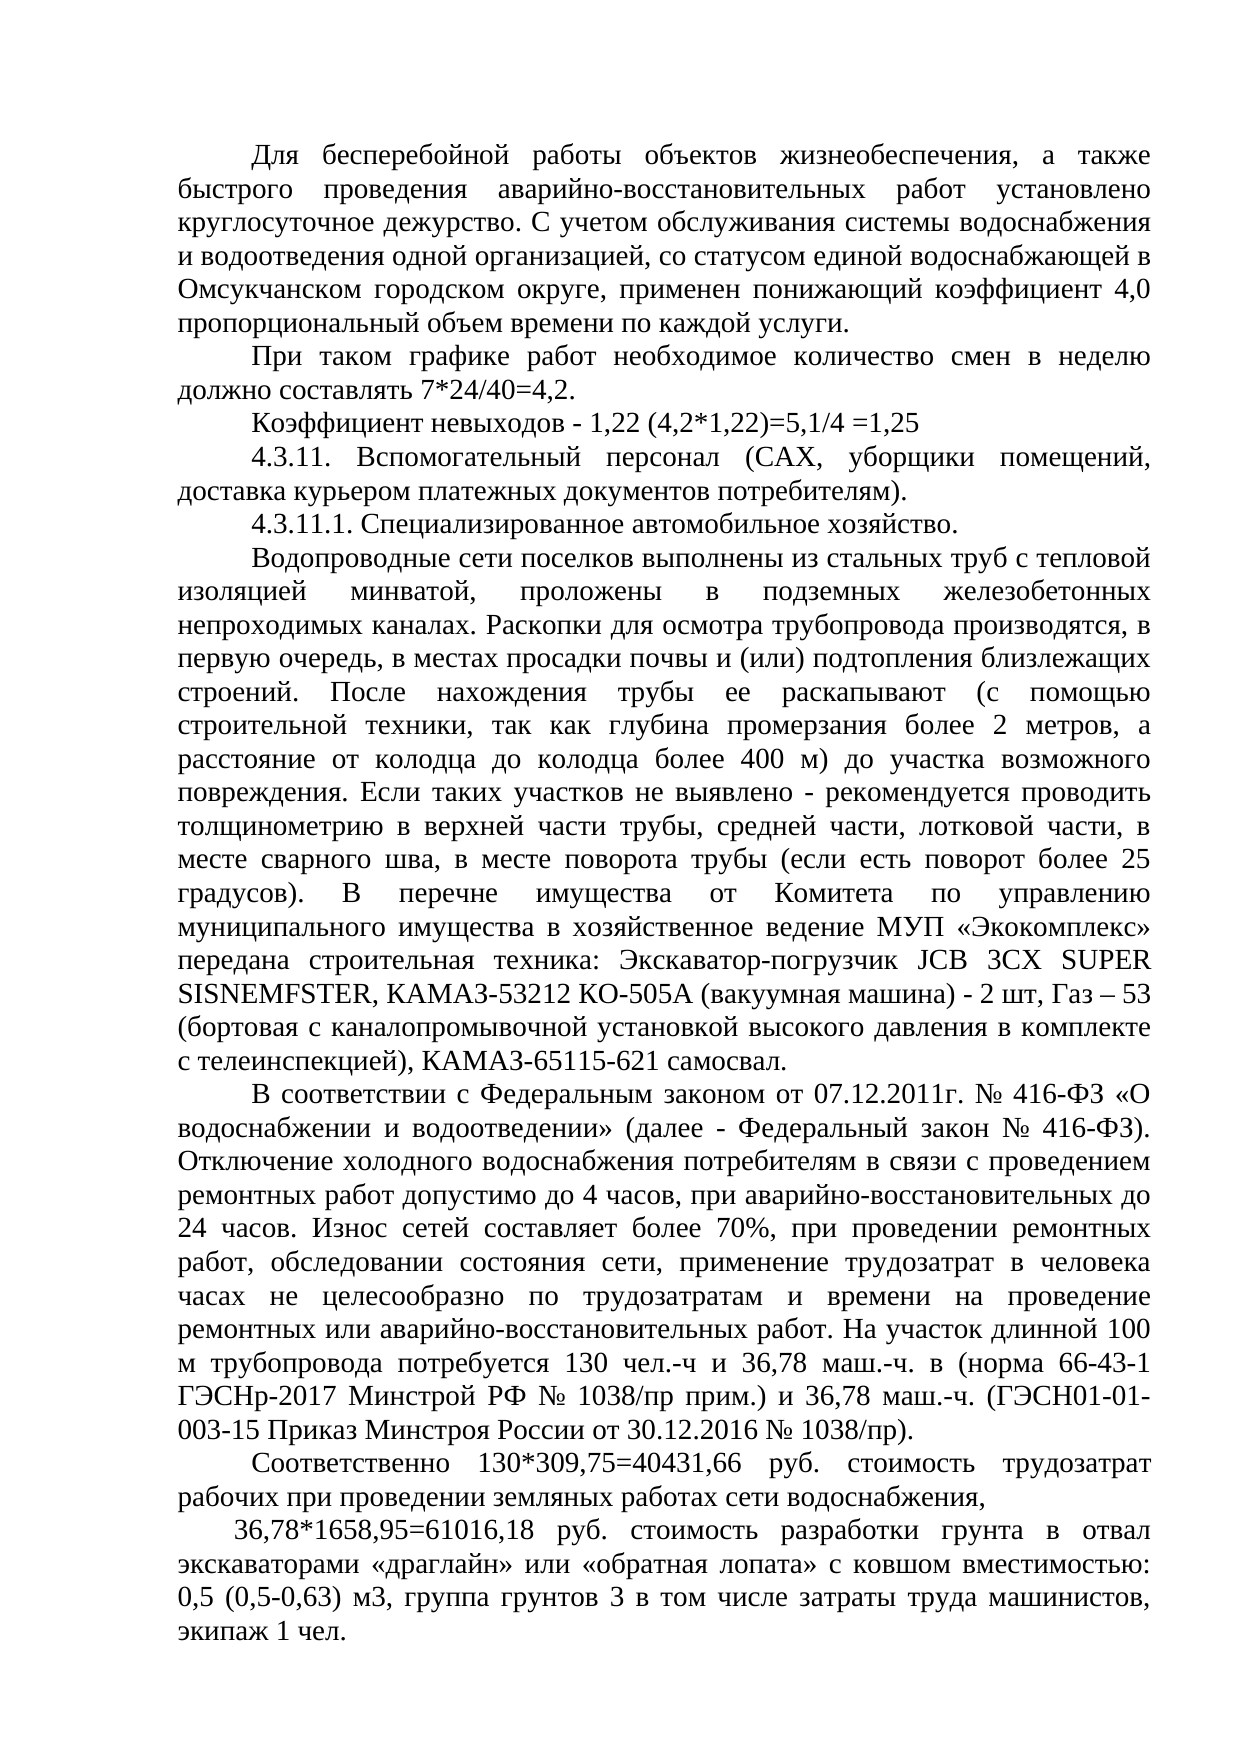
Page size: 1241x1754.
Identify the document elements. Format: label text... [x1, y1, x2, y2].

text Водопроводные сети поселков выполнены из стальных труб с тепловой изоляцией минватой, проложены в подземных железобетонных непроходимых каналах. Раскопки для осмотра трубопровода производятся, в первую очередь, в местах просадки почвы и (или) подтопления близлежащих строений. После нахождения трубы ее раскапывают (с помощью строительной техники, так как глубина промерзания более 2 метров, а расстояние от колодца до колодца более 400 м) до участка возможного повреждения. Если таких участков не выявлено - рекомендуется проводить толщинометрию в верхней части трубы, средней части, лотковой части, в месте сварного шва, в месте поворота трубы (если есть поворот более 25 градусов). В перечне имущества от Комитета по управлению муниципального имущества в хозяйственное ведение МУП «Экокомплекс» передана строительная техника: Экскаватор-погрузчик JCB 3CX SUPER SISNEMFSTER, КАМАЗ-53212 КО-505А (вакуумная машина) - 2 шт, Газ – 53 (бортовая с каналопромывочной установкой высокого давления в комплекте с телеинспекцией), КАМАЗ-65115-621 самосвал. [177, 540, 1152, 1076]
text Для бесперебойной работы объектов жизнеобеспечения, а также быстрого проведения аварийно-восстановительных работ установлено круглосуточное дежурство. С учетом обслуживания системы водоснабжения и водоотведения одной организацией, со статусом единой водоснабжающей в Омсукчанском городском округе, применен понижающий коэффициент 4,0 пропорциональный объем времени по каждой услуги. [177, 137, 1152, 338]
text При таком графике работ необходимое количество смен в неделю должно составлять 7*24/40=4,2. [177, 338, 1152, 406]
text 4.3.11.1. Специализированное автомобильное хозяйство. [177, 506, 1152, 540]
text 36,78*1658,95=61016,18 руб. стоимость разработки грунта в отвал экскаваторами «драглайн» или «обратная лопата» с ковшом вместимостью: 0,5 (0,5-0,63) м3, группа грунтов 3 в том числе затраты труда машинистов, экипаж 1 чел. [177, 1512, 1152, 1647]
text 4.3.11. Вспомогательный персонал (САХ, уборщики помещений, доставка курьером платежных документов потребителям). [177, 439, 1152, 506]
text В соответствии с Федеральным законом от 07.12.2011г. № 416-ФЗ «О водоснабжении и водоотведении» (далее - Федеральный закон № 416-ФЗ). Отключение холодного водоснабжения потребителям в связи с проведением ремонтных работ допустимо до 4 часов, при аварийно-восстановительных до 24 часов. Износ сетей составляет более 70%, при проведении ремонтных работ, обследовании состояния сети, применение трудозатрат в человека часах не целесообразно по трудозатратам и времени на проведение ремонтных или аварийно-восстановительных работ. На участок длинной 100 м трубопровода потребуется 130 чел.-ч и 36,78 маш.-ч. в (норма 66-43-1 ГЭСНр-2017 Минстрой РФ № 1038/пр прим.) и 36,78 маш.-ч. (ГЭСН01-01-003-15 Приказ Минстроя России от 30.12.2016 № 1038/пр). [177, 1076, 1152, 1445]
text Коэффициент невыходов - 1,22 (4,2*1,22)=5,1/4 =1,25 [177, 406, 1152, 439]
text Соответственно 130*309,75=40431,66 руб. стоимость трудозатрат рабочих при проведении земляных работах сети водоснабжения, [177, 1445, 1152, 1512]
